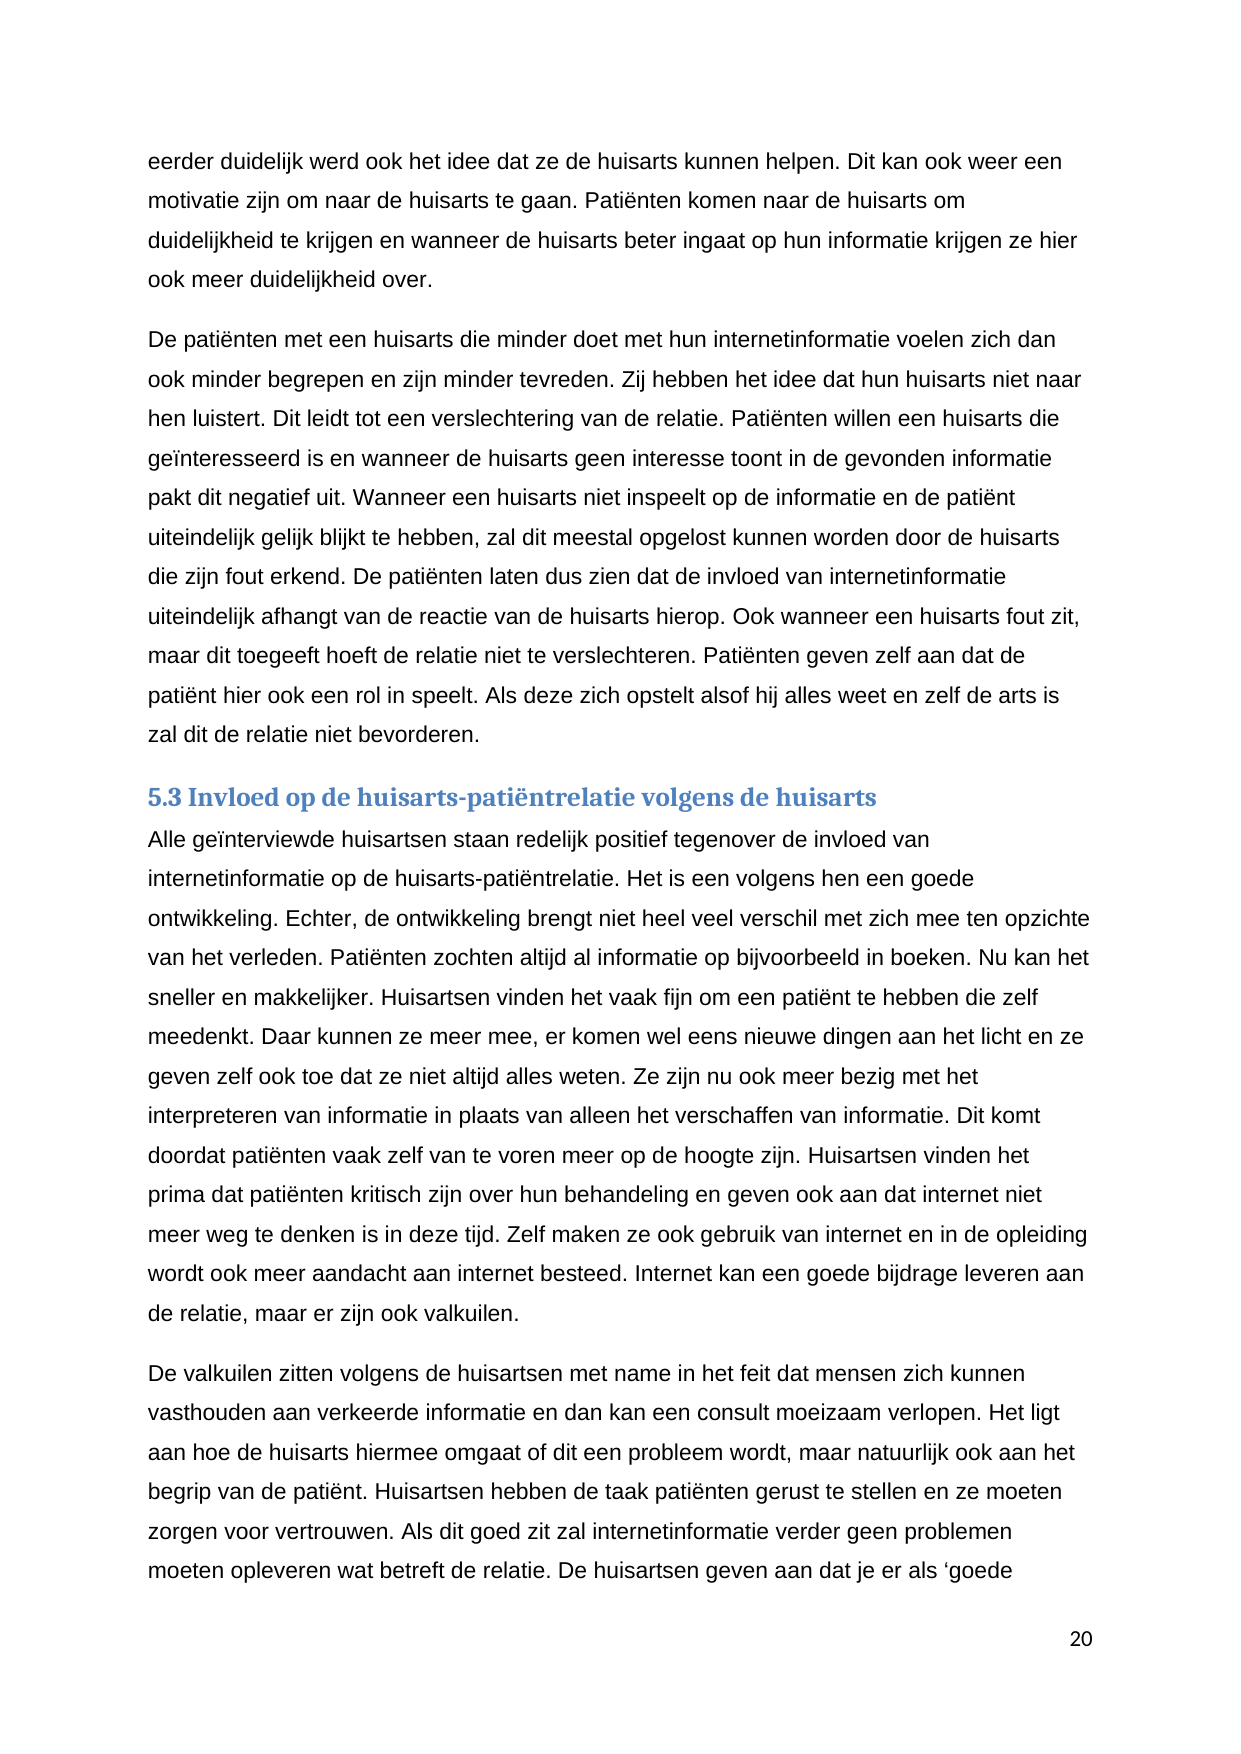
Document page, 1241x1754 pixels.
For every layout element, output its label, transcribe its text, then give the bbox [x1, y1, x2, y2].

text 5.3 Invloed op de huisarts-patiëntrelatie volgens de huisarts Alle geïnterviewde huisartsen staan redelijk positief tegenover de invloed van internetinformatie op de huisarts-patiëntrelatie. Het is een volgens hen een goede ontwikkeling. Echter, de ontwikkeling brengt niet heel veel verschil met zich mee ten opzichte van het verleden. Patiënten zochten altijd al informatie op bijvoorbeeld in boeken. Nu kan het sneller en makkelijker. Huisartsen vinden het vaak fijn om een patiënt te hebben die zelf meedenkt. Daar kunnen ze meer mee, er komen wel eens nieuwe dingen aan het licht en ze geven zelf ook toe dat ze niet altijd alles weten. Ze zijn nu ook meer bezig met het interpreteren van informatie in plaats van alleen het verschaffen van informatie. Dit komt doordat patiënten vaak zelf van te voren meer op de hoogte zijn. Huisartsen vinden het prima dat patiënten kritisch zijn over hun behandeling en geven ook aan dat internet niet meer weg te denken is in deze tijd. Zelf maken ze ook gebruik van internet en in de opleiding wordt ook meer aandacht aan internet besteed. Internet kan een goede bijdrage leveren aan de relatie, maar er zijn ook valkuilen. [148, 782, 1092, 1326]
text De patiënten met een huisarts die minder doet met hun internetinformatie voelen zich dan ook minder begrepen en zijn minder tevreden. Zij hebben het idee dat hun huisarts niet naar hen luistert. Dit leidt tot een verslechtering van de relatie. Patiënten willen een huisarts die geïnteresseerd is en wanneer de huisarts geen interesse toont in de gevonden informatie pakt dit negatief uit. Wanneer een huisarts niet inspeelt op de informatie en de patiënt uiteindelijk gelijk blijkt te hebben, zal dit meestal opgelost kunnen worden door de huisarts die zijn fout erkend. De patiënten laten dus zien dat de invloed van internetinformatie uiteindelijk afhangt van de reactie van de huisarts hierop. Ook wanneer een huisarts fout zit, maar dit toegeeft hoeft de relatie niet te verslechteren. Patiënten geven zelf aan dat de patiënt hier ook een rol in speelt. Als deze zich opstelt alsof hij alles weet en zelf de arts is zal dit de relatie niet bevorderen. [148, 326, 1092, 748]
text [148, 1360, 1092, 1584]
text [148, 148, 1092, 292]
